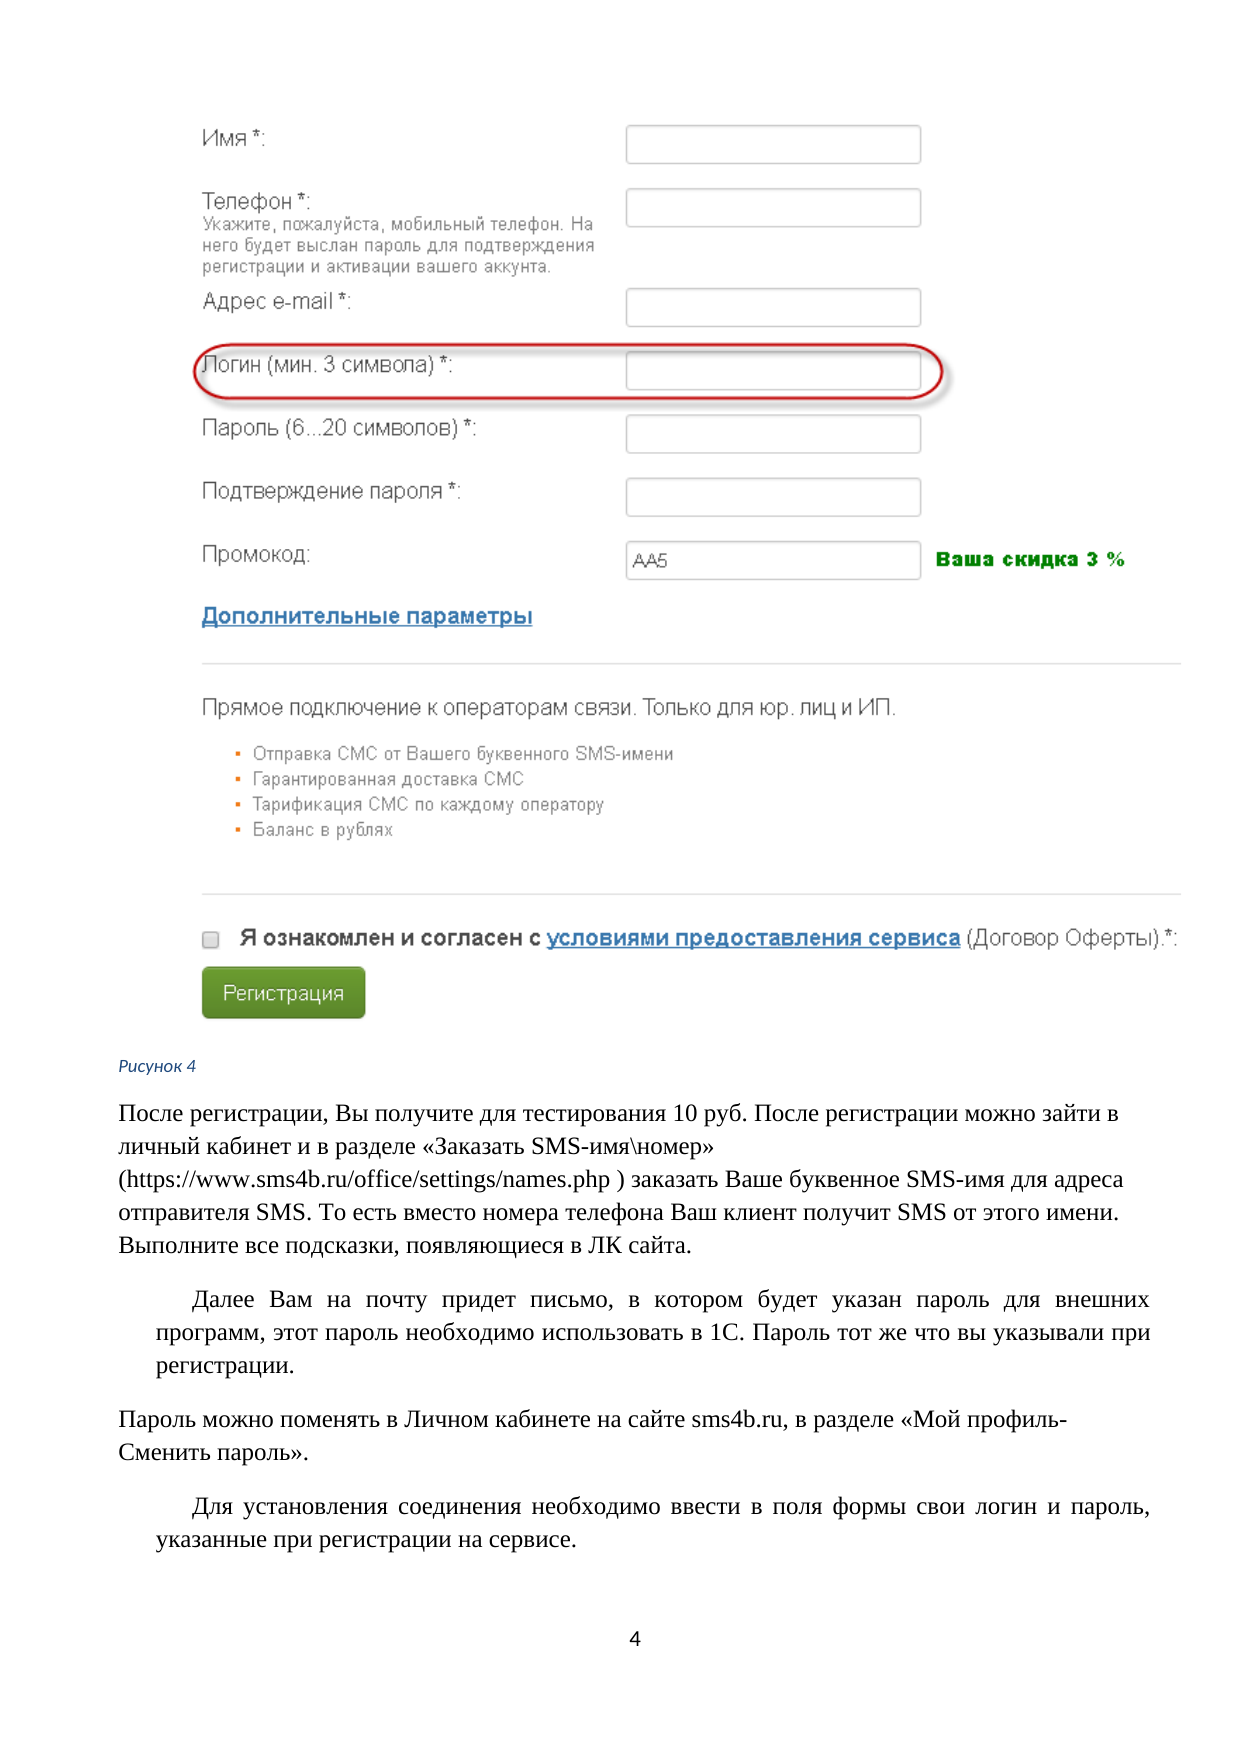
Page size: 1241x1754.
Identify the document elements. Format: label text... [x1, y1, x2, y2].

text После регистрации, Вы получите для тестирования 10 руб. После регистрации можно зайти в личный кабинет и в разделе «Заказать SMS-имя\номер» (https://www.sms4b.ru/office/settings/names.php ) заказать Ваше буквенное SMS-имя для адреса отправителя SMS. То есть вместо номера телефона Ваш клиент получит SMS от этого имени. Выполните все подсказки, появляющиеся в ЛК сайта. [118, 1098, 1152, 1259]
text Для установления соединения необходимо ввести в поля формы свои логин и пароль, указанные при регистрации на сервисе. [156, 1491, 1152, 1553]
text Пароль можно поменять в Личном кабинете на сайте sms4b.ru, в разделе «Мой профиль-Сменить пароль». [118, 1404, 1152, 1466]
text Далее Вам на почту придет письмо, в котором будет указан пароль для внешних программ, этот пароль необходимо использовать в 1С. Пароль тот же что вы указывали при регистрации. [156, 1284, 1152, 1379]
picture [191, 118, 1182, 1030]
text Рисунок 4 [118, 1054, 1152, 1077]
